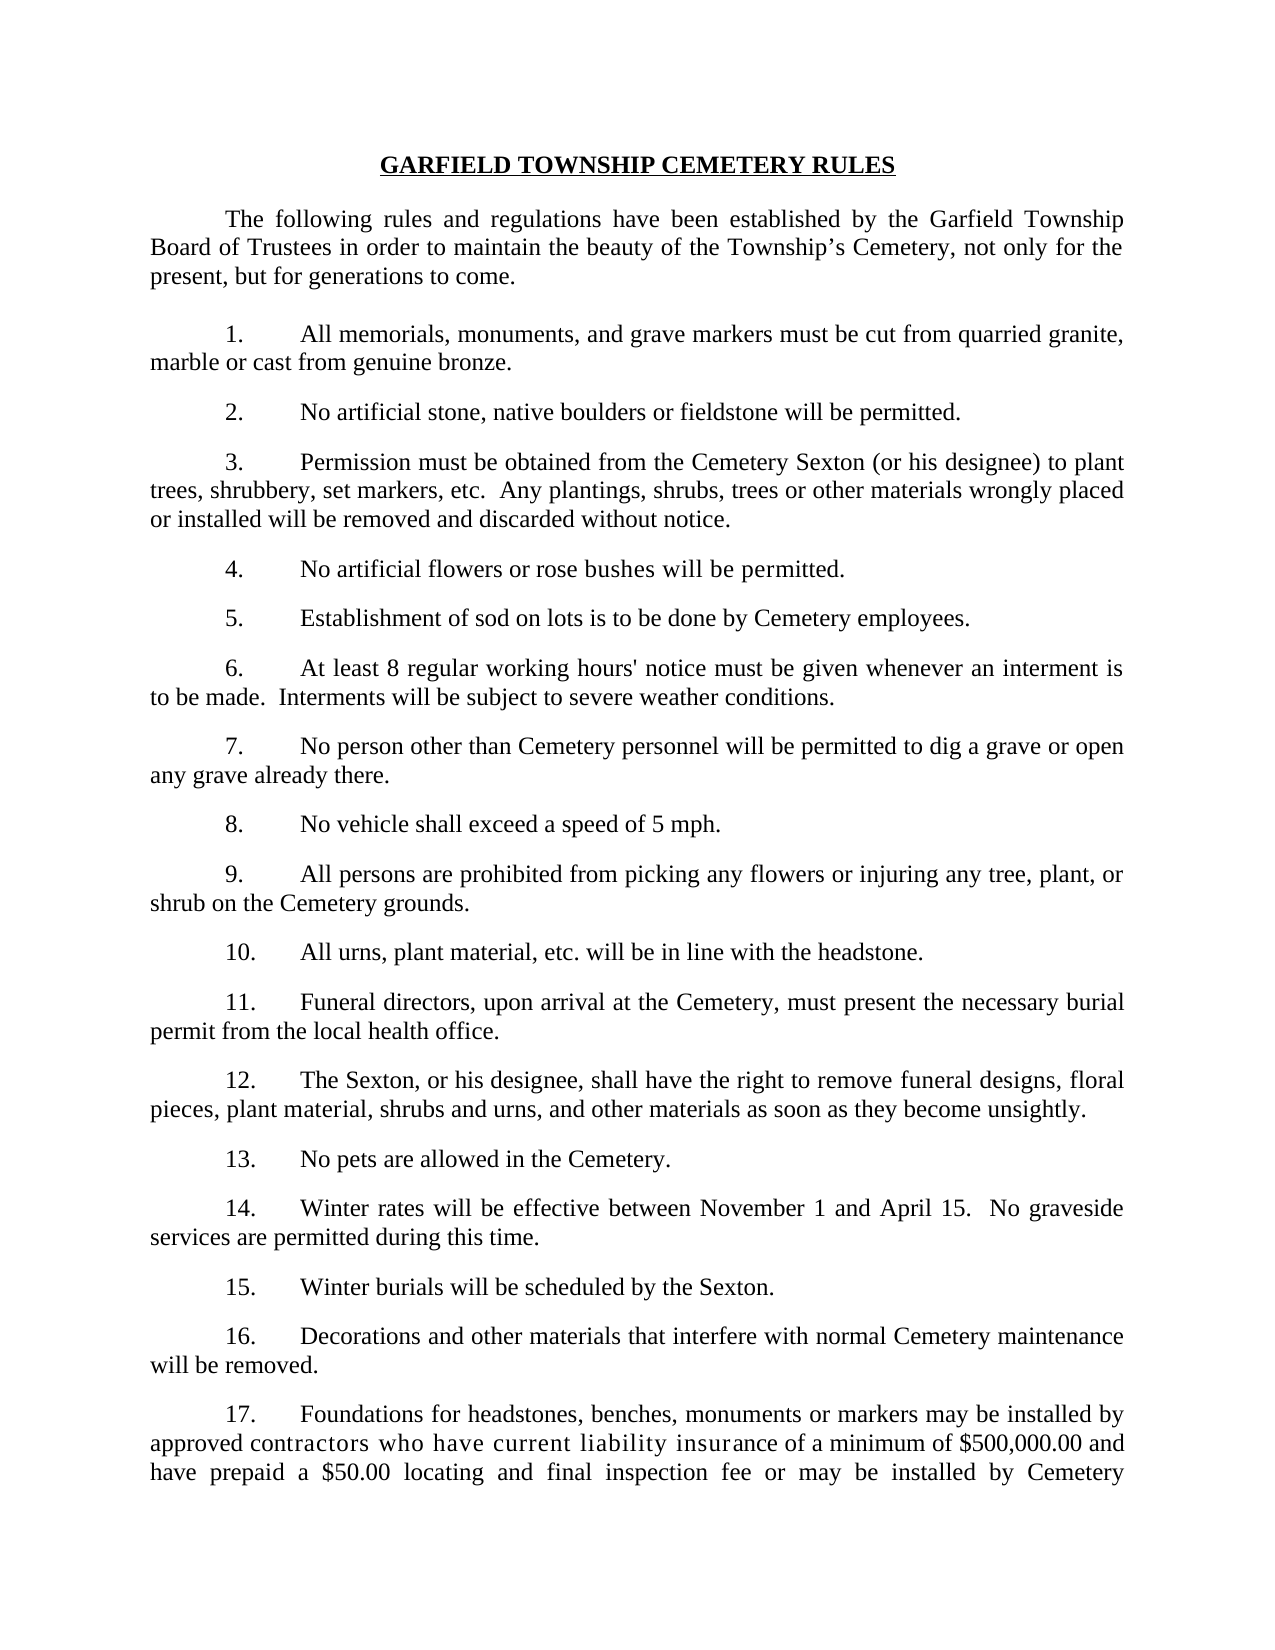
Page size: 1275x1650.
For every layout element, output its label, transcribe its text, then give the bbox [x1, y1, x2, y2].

list Permission must be obtained from the Cemetery Sexton (or his designee) to plant trees, shrubbery, set markers, etc. Any plantings, shrubs, trees or other materials wrongly placed or installed will be removed and discarded without notice. [150, 447, 1125, 533]
list Winter rates will be effective between November 1 and April 15. No graveside services are permitted during this time. [150, 1193, 1125, 1251]
list All persons are prohibited from picking any flowers or injuring any tree, plant, or shrub on the Cemetery grounds. [150, 859, 1125, 917]
list Winter burials will be scheduled by the Sexton. [150, 1272, 1125, 1300]
list No pets are allowed in the Cemetery. [150, 1144, 1125, 1172]
list All memorials, monuments, and grave markers must be cut from quarried granite, marble or cast from genuine bronze. [150, 319, 1125, 376]
list Establishment of sod on lots is to be done by Cemetery employees. [150, 603, 1125, 632]
list Funeral directors, upon arrival at the Cemetery, must present the necessary burial permit from the local health office. [150, 987, 1125, 1044]
list At least 8 regular working hours' notice must be given whenever an interment is to be made. Interments will be subject to severe weather conditions. [150, 653, 1125, 710]
text The following rules and regulations have been established by the Garfield Township Board of Trustees in order to maintain the beauty of the Township’s Cemetery, not only for the present, but for generations to come. [150, 204, 1125, 290]
list No person other than Cemetery personnel will be permitted to dig a grave or open any grave already there. [150, 731, 1125, 789]
list No artificial stone, native boulders or fieldstone will be permitted. [150, 397, 1125, 426]
list No vehicle shall exceed a speed of 5 mph. [150, 809, 1125, 838]
text GARFIELD TOWNSHIP CEMETERY RULES [150, 150, 1125, 179]
list No artificial flowers or rose bushes will be permitted. [150, 554, 1125, 582]
list Decorations and other materials that interfere with normal Cemetery maintenance will be removed. [150, 1321, 1125, 1379]
list All urns, plant material, etc. will be in line with the headstone. [150, 937, 1125, 966]
list The Sexton, or his designee, shall have the right to remove funeral designs, floral pieces, plant material, shrubs and urns, and other materials as soon as they become unsightly. [150, 1065, 1125, 1123]
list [150, 1399, 1125, 1486]
